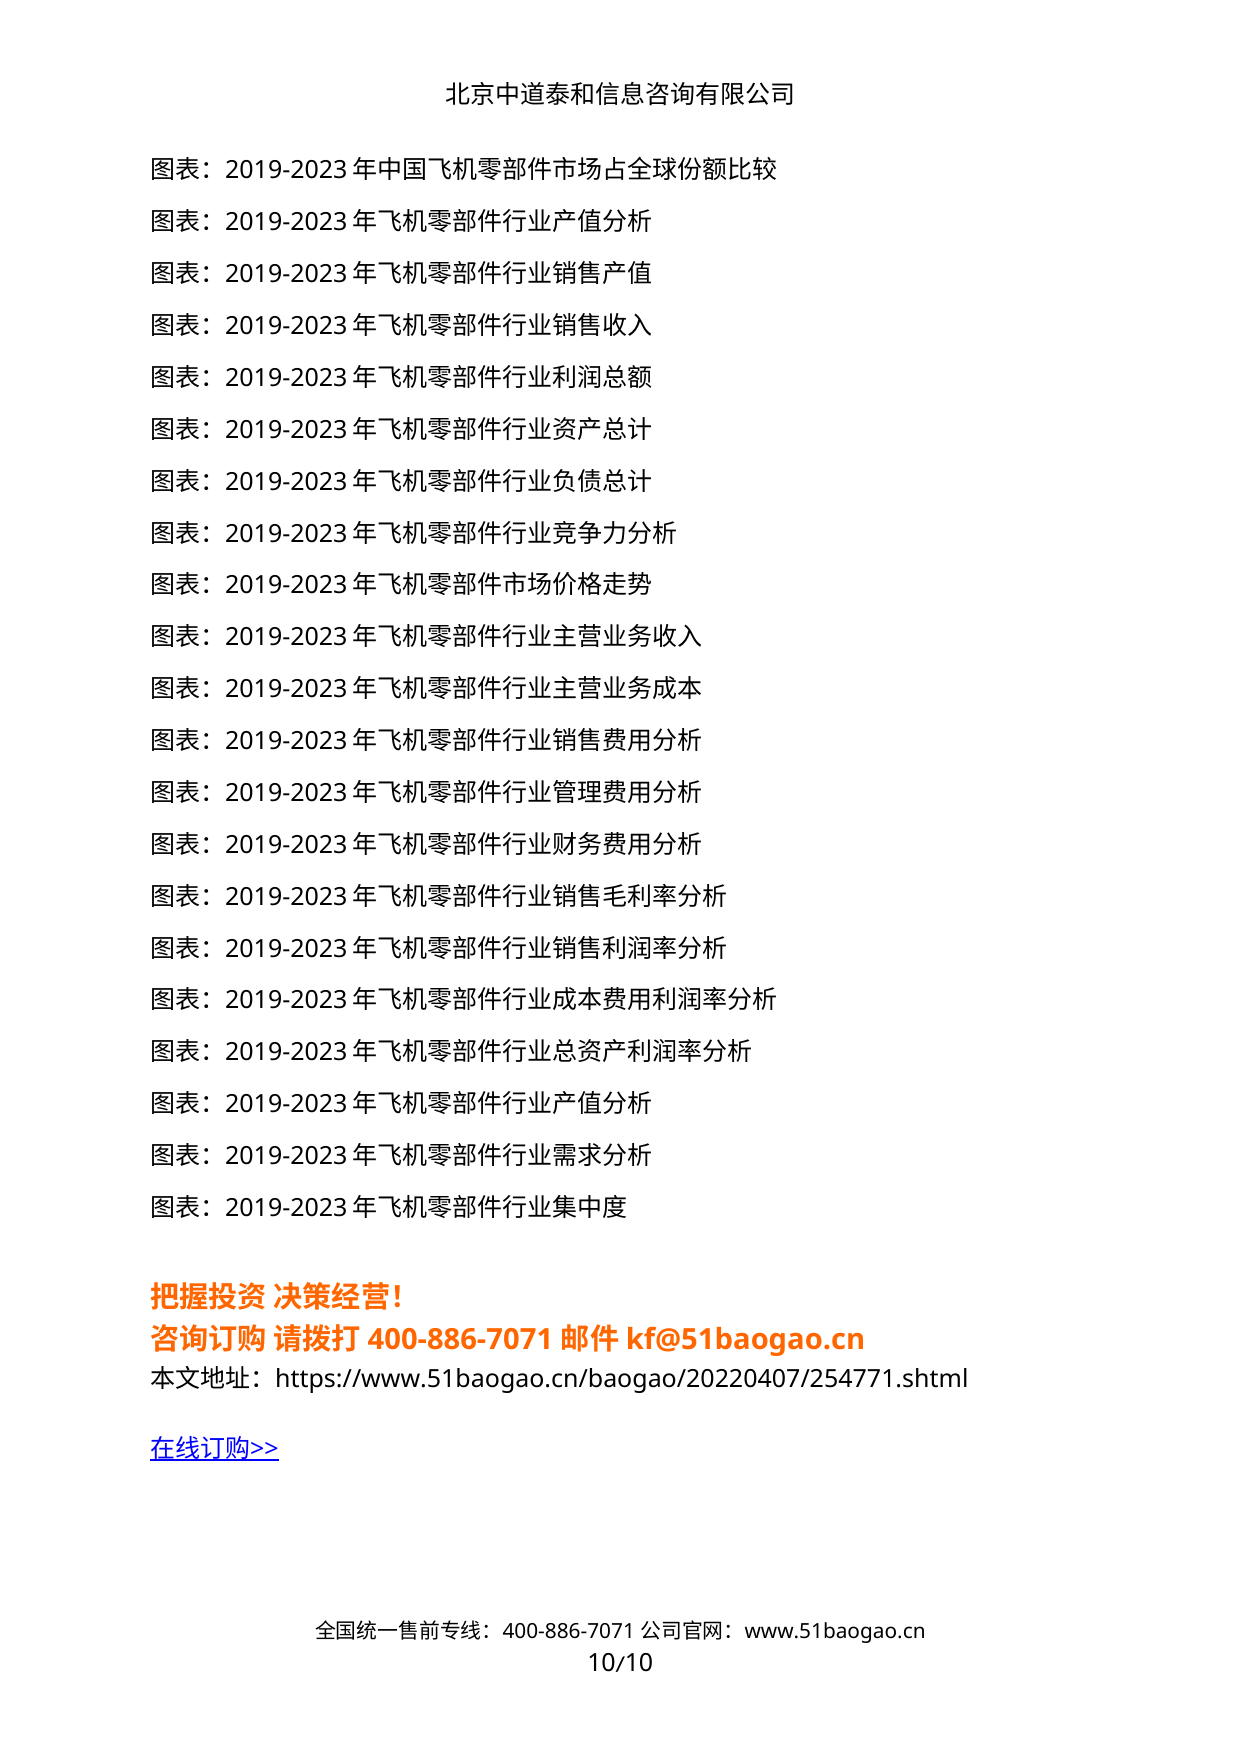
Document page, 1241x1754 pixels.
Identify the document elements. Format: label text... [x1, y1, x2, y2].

text 图表：2019-2023年飞机零部件行业产值分析 [150, 1084, 1090, 1120]
text 图表：2019-2023年飞机零部件行业产值分析 [150, 202, 1090, 238]
text 图表：2019-2023年飞机零部件行业销售利润率分析 [150, 928, 1090, 964]
text 图表：2019-2023年飞机零部件行业资产总计 [150, 409, 1090, 446]
text 图表：2019-2023年飞机零部件行业销售收入 [150, 306, 1090, 342]
text 图表：2019-2023年飞机零部件行业利润总额 [150, 357, 1090, 394]
text 在线订购>> [150, 1394, 1090, 1465]
text 图表：2019-2023年飞机零部件行业主营业务成本 [150, 669, 1090, 705]
text 图表：2019-2023年飞机零部件行业管理费用分析 [150, 772, 1090, 809]
text 图表：2019-2023年飞机零部件行业集中度 [150, 1187, 1090, 1224]
text 图表：2019-2023年飞机零部件行业财务费用分析 [150, 824, 1090, 861]
text 图表：2019-2023年飞机零部件市场价格走势 [150, 565, 1090, 601]
text 图表：2019-2023年飞机零部件行业主营业务收入 [150, 617, 1090, 653]
text 图表：2019-2023年飞机零部件行业负债总计 [150, 461, 1090, 497]
text 图表：2019-2023年飞机零部件行业成本费用利润率分析 [150, 980, 1090, 1016]
text 图表：2019-2023年飞机零部件行业总资产利润率分析 [150, 1032, 1090, 1068]
text 图表：2019-2023年飞机零部件行业竞争力分析 [150, 513, 1090, 549]
text 图表：2019-2023年飞机零部件行业销售产值 [150, 254, 1090, 290]
text 图表：2019-2023年飞机零部件行业需求分析 [150, 1136, 1090, 1172]
text 把握投资 决策经营！咨询订购 请拨打 400-886-7071 邮件 kf@51baogao.cn本文地址：https://www.51baogao.cn/baogao/20220407/254771.shtml [150, 1239, 1090, 1394]
text 图表：2019-2023年飞机零部件行业销售费用分析 [150, 721, 1090, 757]
text 图表：2019-2023年中国飞机零部件市场占全球份额比较 [150, 150, 1090, 186]
text 图表：2019-2023年飞机零部件行业销售毛利率分析 [150, 876, 1090, 912]
